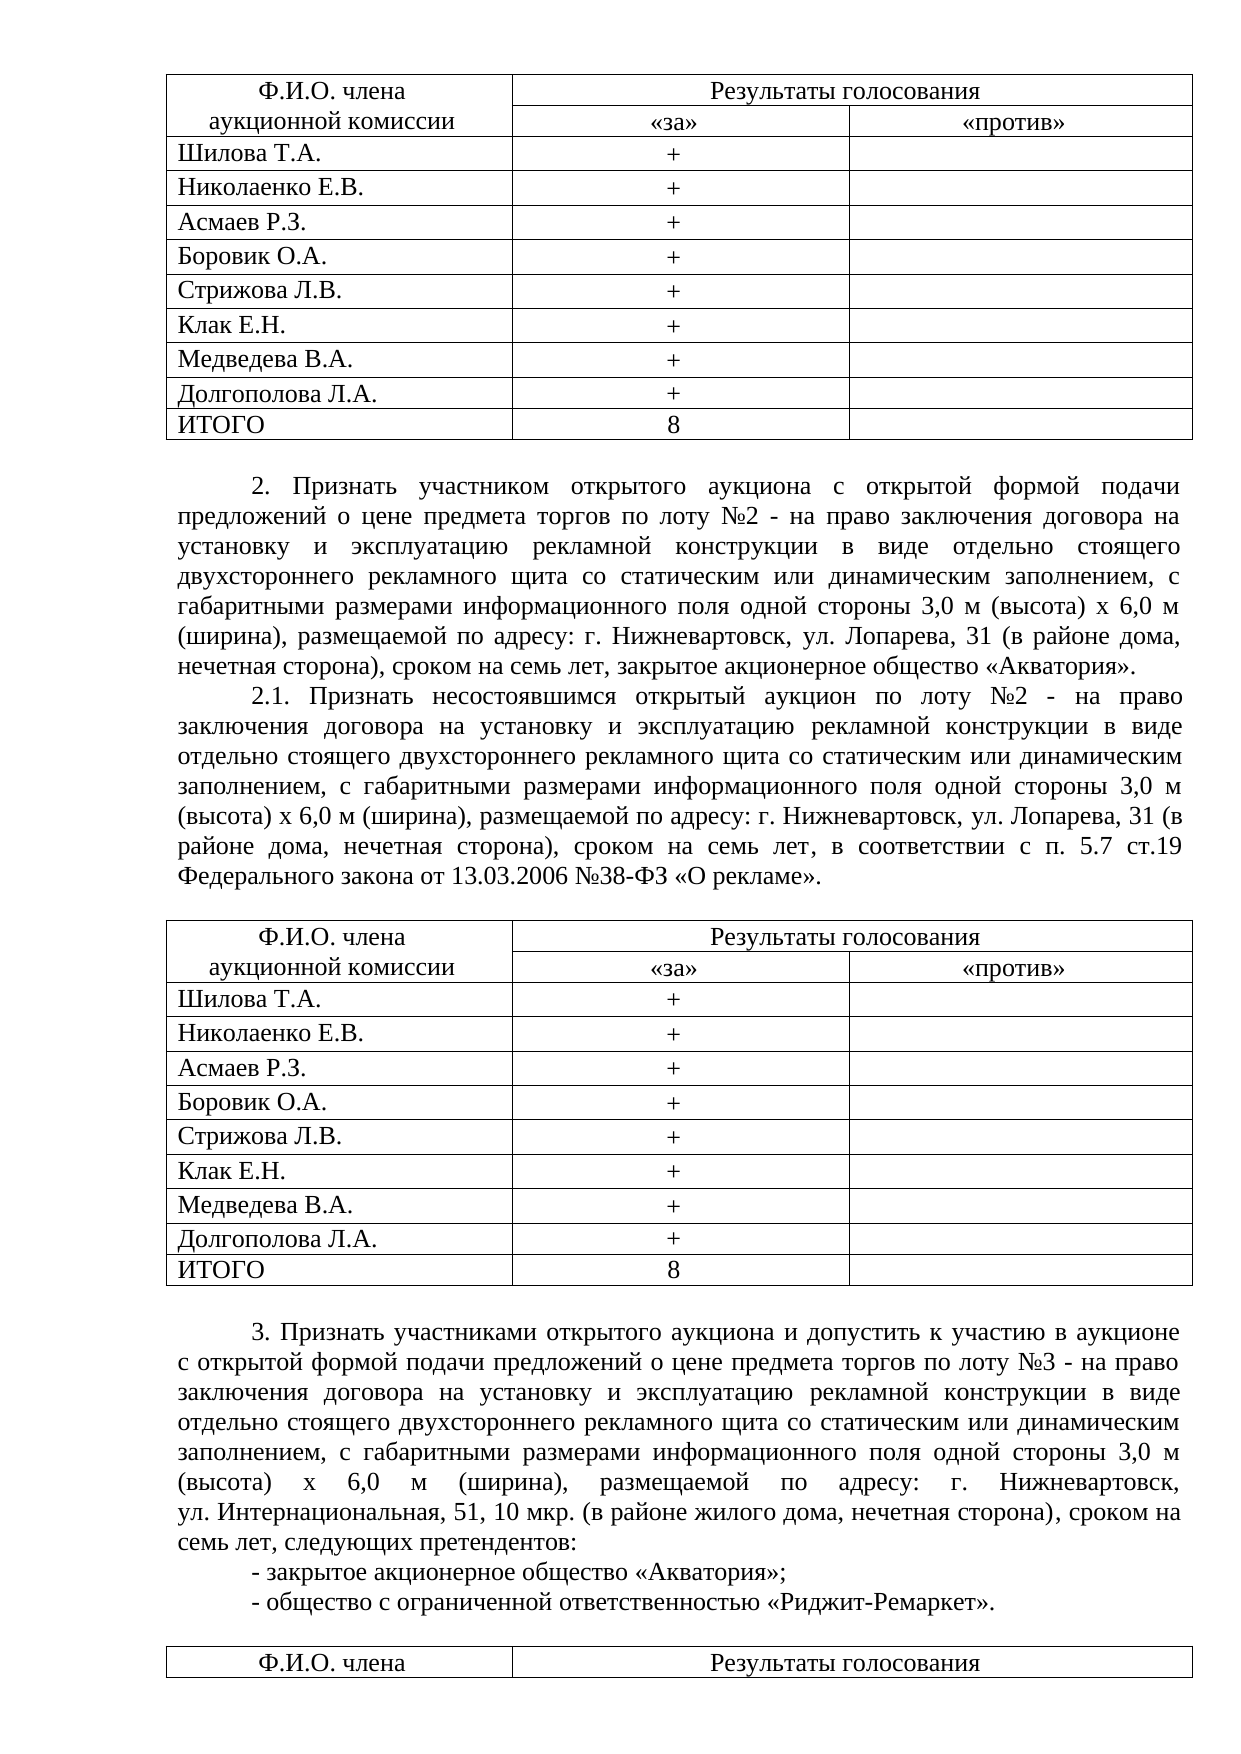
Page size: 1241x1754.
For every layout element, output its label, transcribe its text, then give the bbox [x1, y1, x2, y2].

table_cell Николаенко Е.В. [167, 1017, 512, 1051]
table_cell + [513, 1224, 849, 1253]
table_cell Долгополова Л.А. [167, 1224, 512, 1253]
table_cell Асмаев Р.З. [167, 1052, 512, 1085]
table_cell + [513, 1120, 849, 1154]
table_cell [850, 1017, 1192, 1051]
table_cell 8 [513, 1255, 849, 1284]
table_cell + [513, 171, 849, 205]
table_cell [850, 275, 1192, 308]
table_cell Клак Е.Н. [167, 1155, 512, 1188]
table_cell [850, 171, 1192, 205]
table_header Ф.И.О. члена аукционной комиссии [167, 921, 512, 982]
table_cell Стрижова Л.В. [167, 275, 512, 308]
table_cell [850, 343, 1192, 377]
table_cell Стрижова Л.В. [167, 1120, 512, 1154]
table_cell [850, 1189, 1192, 1222]
table_cell Боровик О.А. [167, 240, 512, 273]
text - закрытое акционерное общество «Акватория»; [177, 1556, 1181, 1586]
text 2.1. Признать несостоявшимся открытый аукцион по лоту №2 - на право заключения договора на установку и эксплуатацию рекламной конструкции в виде отдельно стоящего двухстороннего рекламного щита со статическим или динамическим заполнением, с габаритными размерами информационного поля одной стороны 3,0 м (высота) х 6,0 м (ширина), размещаемой по адресу: г. Нижневартовск, ул. Лопарева, 31 (в районе дома, нечетная сторона), сроком на семь лет, в соответствии с п. 5.7 ст.19 Федерального закона от 13.03.2006 №38-ФЗ «О рекламе». [177, 680, 1183, 890]
table_cell [850, 983, 1192, 1016]
table_cell + [513, 983, 849, 1016]
table_cell Шилова Т.А. [167, 137, 512, 170]
table_cell Долгополова Л.А. [167, 378, 512, 408]
table_header Ф.И.О. члена аукционной комиссии [167, 75, 512, 136]
table_cell ИТОГО [167, 409, 512, 439]
table_cell + [513, 1155, 849, 1188]
table_cell ИТОГО [167, 1255, 512, 1284]
table_cell + [513, 309, 849, 342]
table_cell «за» [513, 106, 849, 136]
table_cell Медведева В.А. [167, 343, 512, 377]
table_cell Асмаев Р.З. [167, 206, 512, 239]
table_cell [850, 378, 1192, 408]
table_cell [850, 1086, 1192, 1119]
table_cell «против» [850, 952, 1192, 982]
table_cell [850, 240, 1192, 273]
table_cell [850, 137, 1192, 170]
text 3. Признать участниками открытого аукциона и допустить к участию в аукционе с открытой формой подачи предложений о цене предмета торгов по лоту №3 - на право заключения договора на установку и эксплуатацию рекламной конструкции в виде отдельно стоящего двухстороннего рекламного щита со статическим или динамическим заполнением, с габаритными размерами информационного поля одной стороны 3,0 м (высота) х 6,0 м (ширина), размещаемой по адресу: г. Нижневартовск, ул. Интернациональная, 51, 10 мкр. (в районе жилого дома, нечетная сторона), сроком на семь лет, следующих претендентов: [177, 1316, 1181, 1556]
table_cell [850, 1255, 1192, 1284]
text 2. Признать участником открытого аукциона с открытой формой подачи предложений о цене предмета торгов по лоту №2 - на право заключения договора на установку и эксплуатацию рекламной конструкции в виде отдельно стоящего двухстороннего рекламного щита со статическим или динамическим заполнением, с габаритными размерами информационного поля одной стороны 3,0 м (высота) х 6,0 м (ширина), размещаемой по адресу: г. Нижневартовск, ул. Лопарева, 31 (в районе дома, нечетная сторона), сроком на семь лет, закрытое акционерное общество «Акватория». [177, 470, 1181, 680]
table_cell + [513, 206, 849, 239]
table_cell + [513, 378, 849, 408]
table_cell [850, 1224, 1192, 1253]
table_cell [850, 1052, 1192, 1085]
table_cell + [513, 1052, 849, 1085]
table_cell «против» [850, 106, 1192, 136]
table_cell [850, 1120, 1192, 1154]
table_cell «за» [513, 952, 849, 982]
table_cell + [513, 1189, 849, 1222]
table_cell [850, 409, 1192, 439]
table_cell [850, 206, 1192, 239]
table_cell + [513, 275, 849, 308]
table_cell Шилова Т.А. [167, 983, 512, 1016]
table_cell [850, 309, 1192, 342]
table_header Результаты голосования [513, 1647, 1192, 1677]
table_cell Боровик О.А. [167, 1086, 512, 1119]
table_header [167, 1647, 512, 1677]
table_header Результаты голосования [513, 921, 1192, 951]
table_cell Медведева В.А. [167, 1189, 512, 1222]
table_cell + [513, 240, 849, 273]
text - общество с ограниченной ответственностью «Риджит-Ремаркет». [177, 1586, 1181, 1616]
table_cell + [513, 137, 849, 170]
table_cell + [513, 1086, 849, 1119]
table_header Результаты голосования [513, 75, 1192, 105]
table_cell 8 [513, 409, 849, 439]
table_cell + [513, 1017, 849, 1051]
table_cell + [513, 343, 849, 377]
table_cell [850, 1155, 1192, 1188]
table_cell Клак Е.Н. [167, 309, 512, 342]
table_cell Николаенко Е.В. [167, 171, 512, 205]
